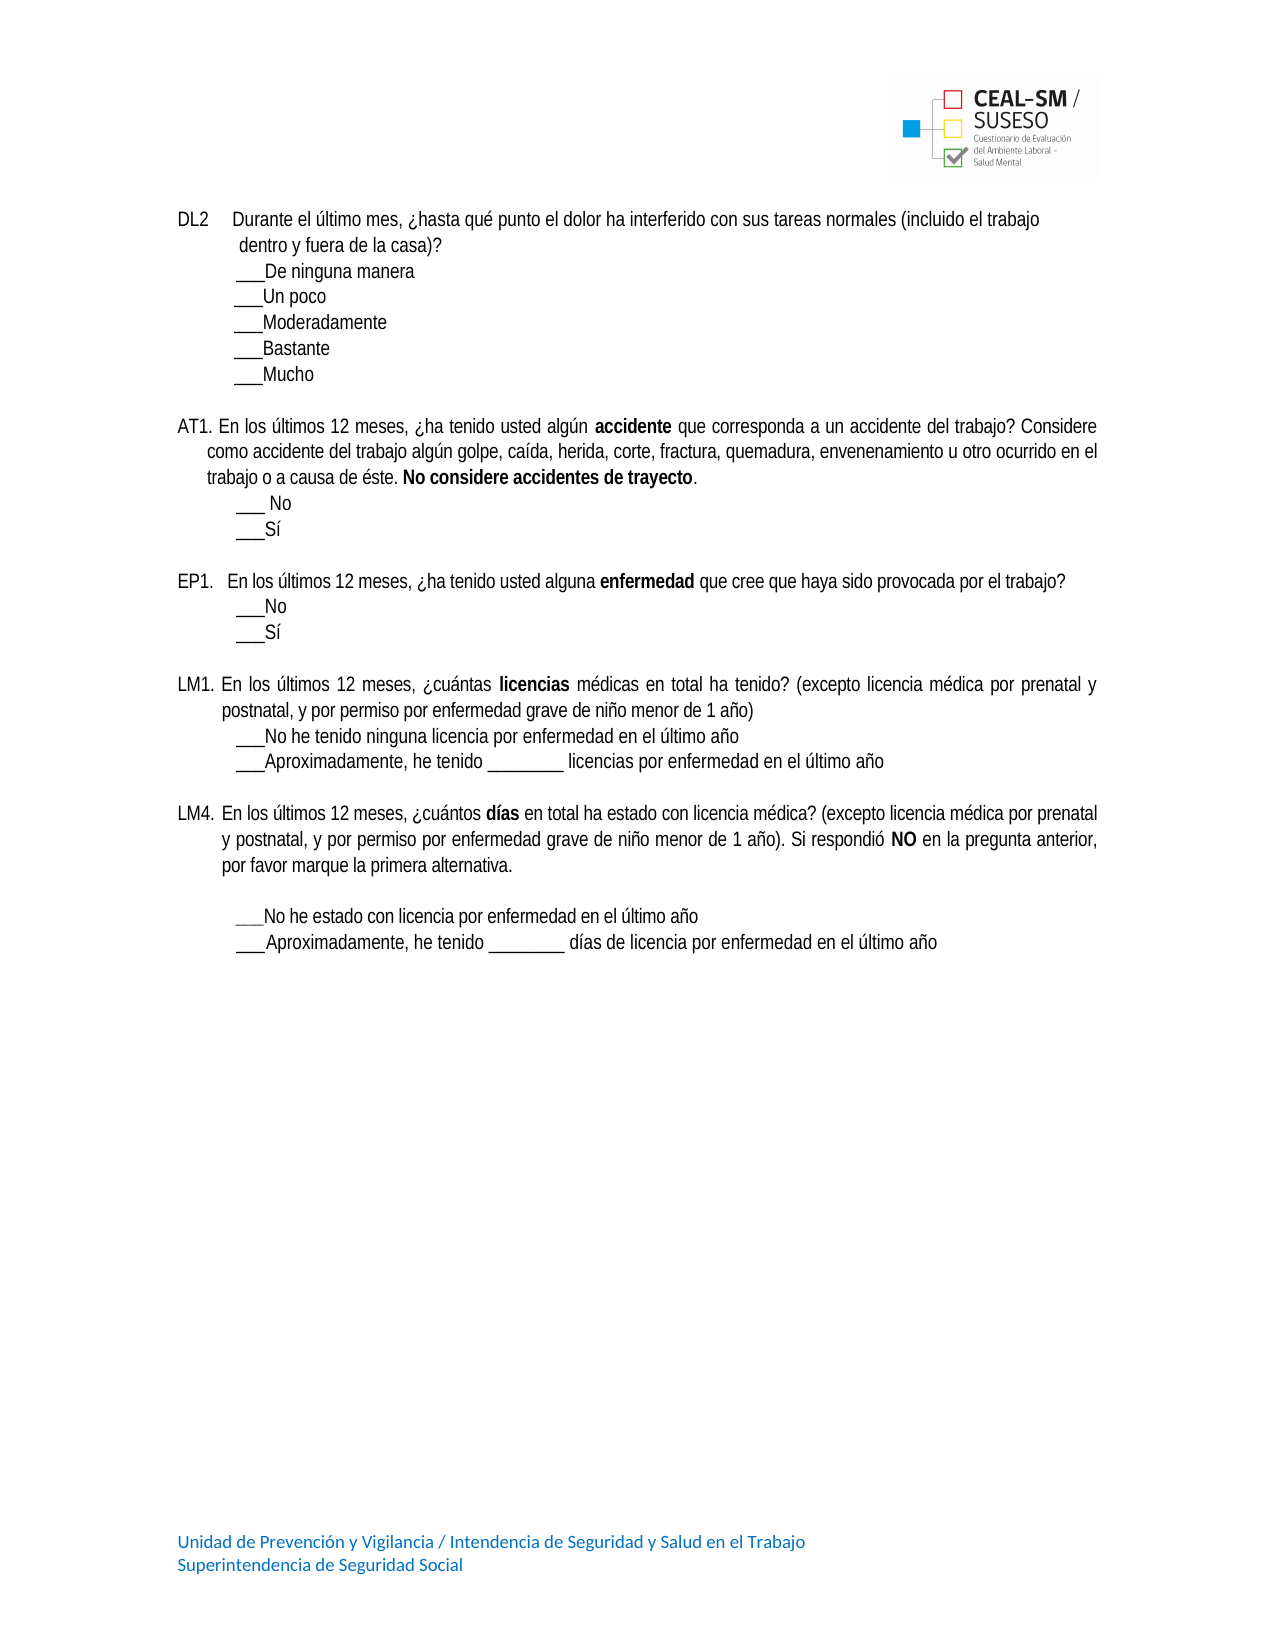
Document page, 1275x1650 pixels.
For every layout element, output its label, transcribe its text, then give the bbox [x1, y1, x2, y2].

text ___Bastante [177, 336, 1098, 360]
text ___Moderadamente [177, 310, 1098, 334]
text ___Mucho [177, 362, 1098, 386]
text ___De ninguna manera [177, 259, 1098, 283]
subtitle AT1. En los últimos 12 meses, ¿ha tenido usted algún accidente que corresponda a un accidente del trabajo? Considere como accidente del trabajo algún golpe, caída, herida, corte, fractura, quemadura, envenenamiento u otro ocurrido en el trabajo o a causa de éste. No considere accidentes de trayecto. [177, 414, 1098, 489]
subtitle EP1. En los últimos 12 meses, ¿ha tenido usted alguna enfermedad que cree que haya sido provocada por el trabajo? [177, 569, 1098, 593]
text ___No [177, 594, 1098, 618]
text DL2 Durante el último mes, ¿hasta qué punto el dolor ha interferido con sus tareas normales (incluido el trabajo [177, 207, 1098, 231]
picture [888, 73, 1098, 182]
text ___Sí [177, 517, 1098, 541]
text ___Aproximadamente, he tenido ________ licencias por enfermedad en el último año [177, 749, 1098, 773]
text ___No he tenido ninguna licencia por enfermedad en el último año [177, 724, 1098, 748]
text ___ Aproximadamente, he tenido ________ días de licencia por enfermedad en el último año [177, 930, 1098, 954]
text ___Un poco [177, 284, 1098, 308]
text ___Sí [177, 620, 1098, 644]
text dentro y fuera de la casa)? [177, 233, 1098, 257]
text ___ No [177, 491, 1098, 515]
subtitle LM1. En los últimos 12 meses, ¿cuántas licencias médicas en total ha tenido? (excepto licencia médica por prenatal y postnatal, y por permiso por enfermedad grave de niño menor de 1 año) [177, 672, 1098, 722]
subtitle ___No he estado con licencia por enfermedad en el último año [222, 904, 1098, 928]
subtitle LM4. En los últimos 12 meses, ¿cuántos días en total ha estado con licencia médica? (excepto licencia médica por prenatal y postnatal, y por permiso por enfermedad grave de niño menor de 1 año). Si respondió NO en la pregunta anterior, por favor marque la primera alternativa. [177, 801, 1098, 877]
